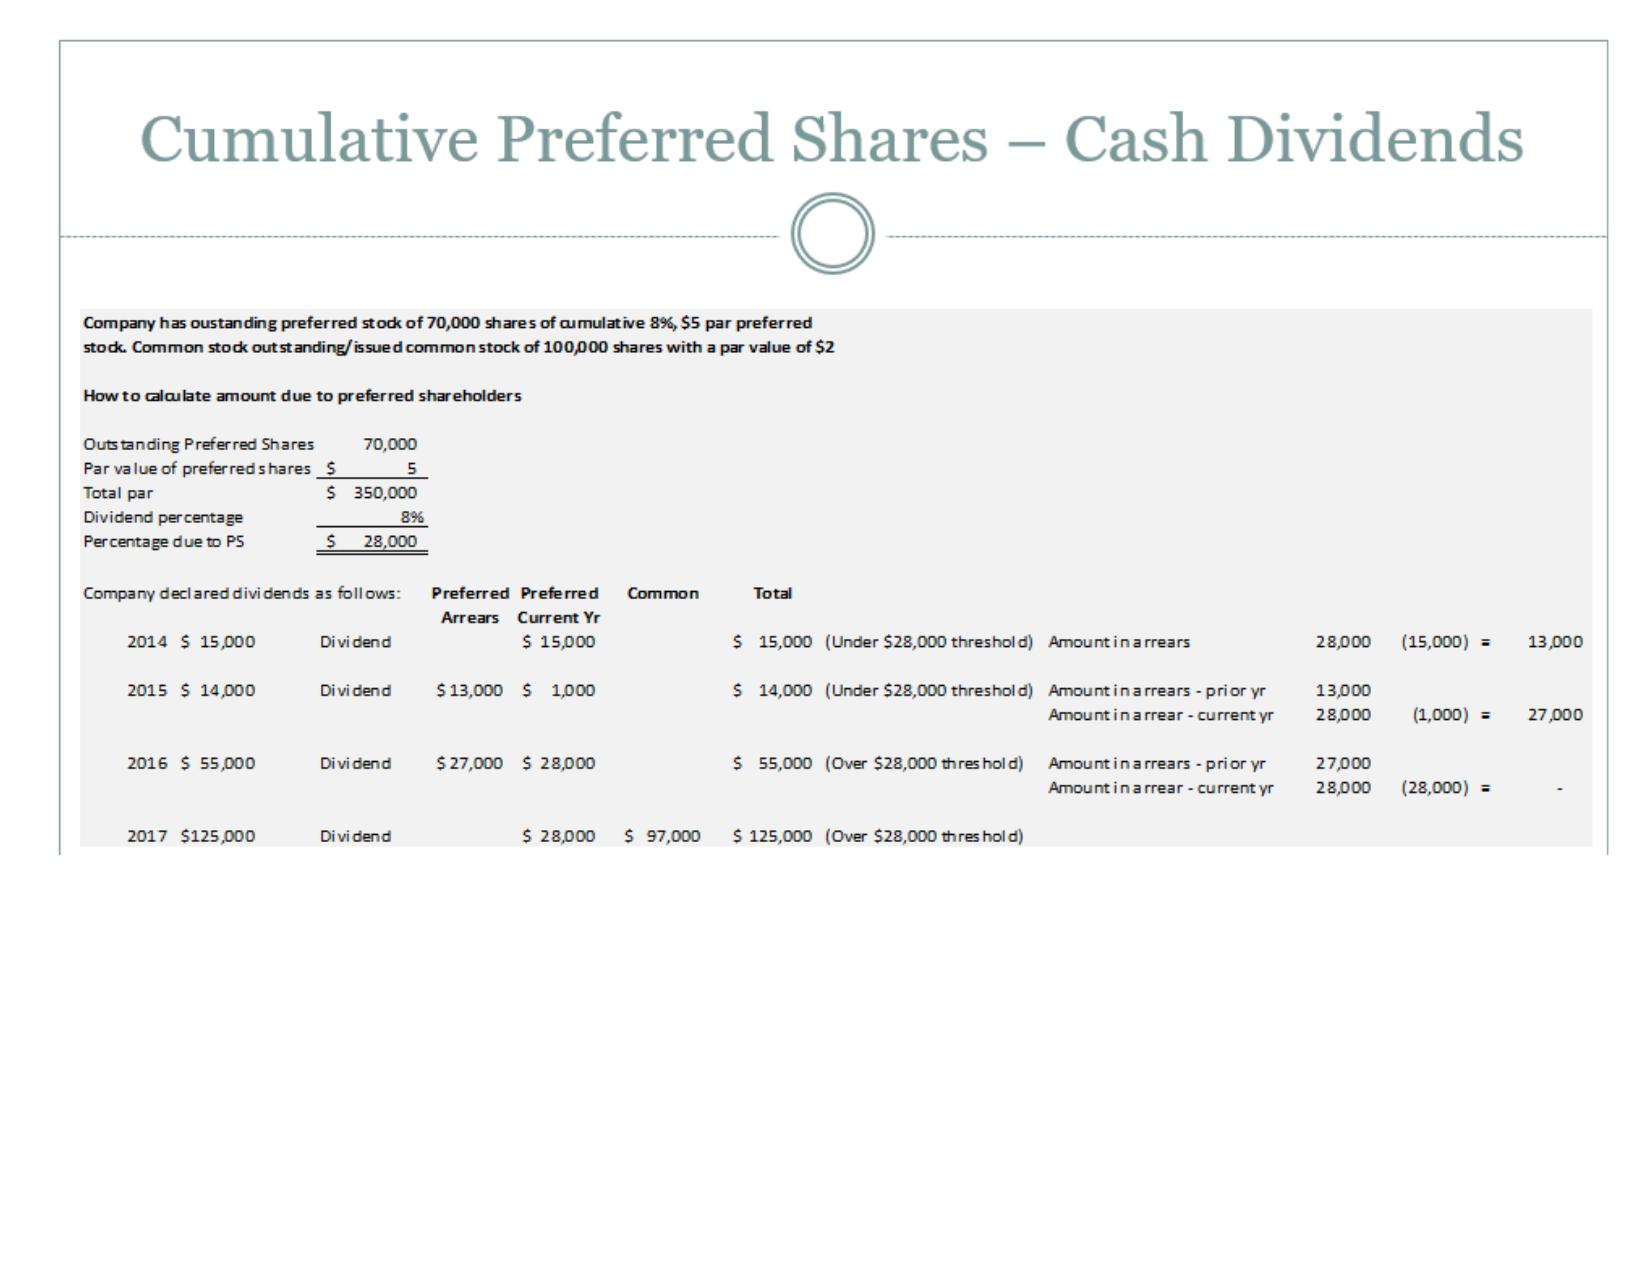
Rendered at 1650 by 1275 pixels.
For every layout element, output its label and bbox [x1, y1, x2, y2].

picture [56, 37, 1609, 855]
